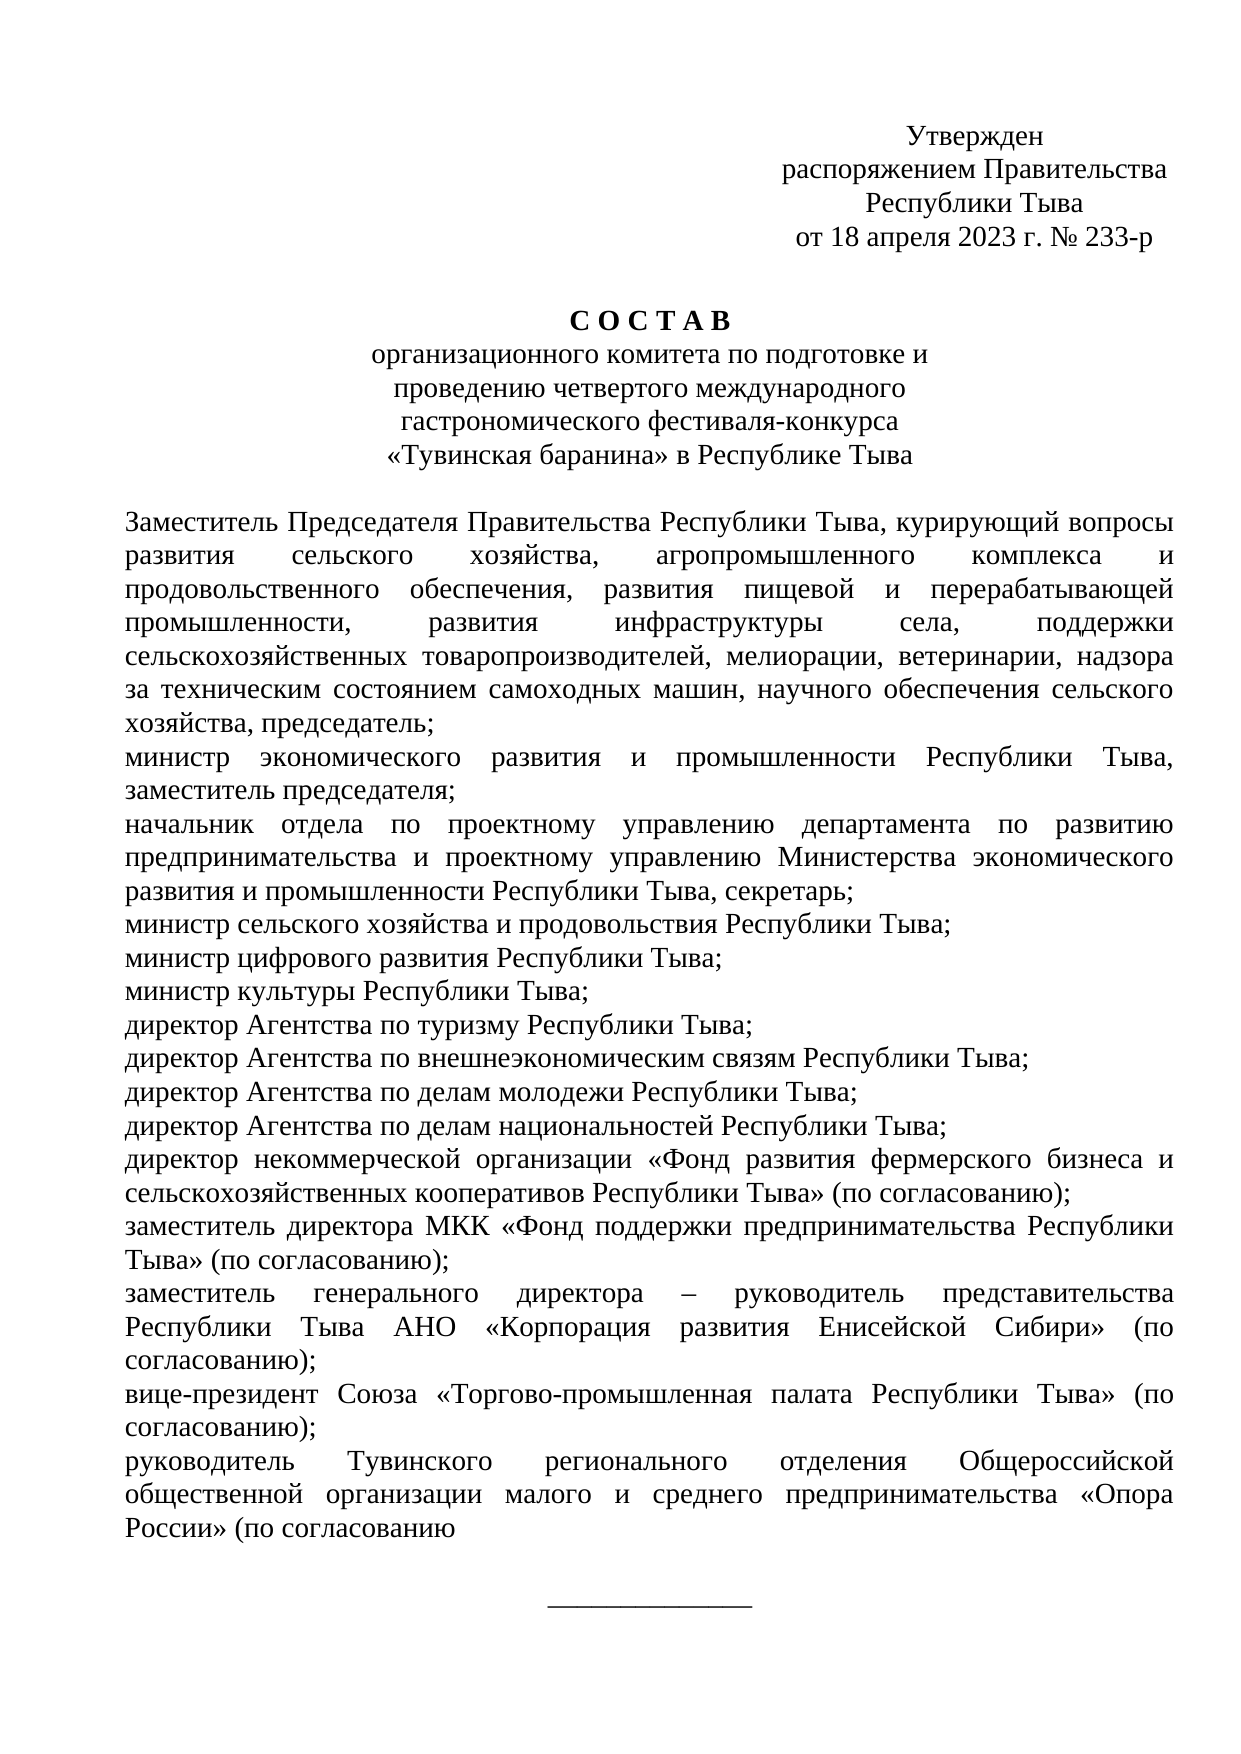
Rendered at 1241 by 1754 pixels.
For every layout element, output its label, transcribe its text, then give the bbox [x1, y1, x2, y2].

text «Тувинская баранина» в Республике Тыва [118, 437, 1181, 470]
table_cell директор Агентства по туризму Республики Тыва; [118, 1007, 1181, 1041]
table_header Заместитель Председателя Правительства Республики Тыва, курирующий вопросы развития сельского хозяйства, агропромышленного комплекса и продовольственного обеспечения, развития пищевой и перерабатывающей промышленности, развития инфраструктуры села, поддержки сельскохозяйственных товаропроизводителей, мелиорации, ветеринарии, надзора за техническим состоянием самоходных машин, научного обеспечения сельского хозяйства, председатель; [118, 504, 1181, 739]
text ______________ [118, 1577, 1181, 1611]
text Утвержден [768, 118, 1181, 152]
text распоряжением Правительства [768, 152, 1181, 185]
table_cell начальник отдела по проектному управлению департамента по развитию предпринимательства и проектному управлению Министерства экономического развития и промышленности Республики Тыва, секретарь; [118, 806, 1181, 906]
table_cell директор Агентства по делам национальностей Республики Тыва; [118, 1108, 1181, 1141]
text проведению четвертого международного [118, 370, 1181, 403]
table_cell министр экономического развития и промышленности Республики Тыва, заместитель председателя; [118, 739, 1181, 806]
table_cell заместитель генерального директора – руководитель представительства Республики Тыва АНО «Корпорация развития Енисейской Сибири» (по согласованию); [118, 1275, 1181, 1376]
text от 18 апреля 2023 г. № 233-р [635, 219, 1181, 252]
table_cell вице-президент Союза «Торгово-промышленная палата Республики Тыва» (по согласованию); [118, 1376, 1181, 1443]
table_cell директор Агентства по внешнеэкономическим связям Республики Тыва; [118, 1041, 1181, 1074]
text гастрономического фестиваля-конкурса [118, 403, 1181, 437]
text Республики Тыва [768, 185, 1181, 219]
table_cell министр цифрового развития Республики Тыва; [118, 940, 1181, 973]
table_cell руководитель Тувинского регионального отделения Общероссийской общественной организации малого и среднего предпринимательства «Опора России» (по согласованию [118, 1443, 1181, 1544]
table_cell министр сельского хозяйства и продовольствия Республики Тыва; [118, 906, 1181, 940]
table_cell директор Агентства по делам молодежи Республики Тыва; [118, 1074, 1181, 1108]
text С О С Т А В [118, 303, 1181, 336]
table_cell министр культуры Республики Тыва; [118, 974, 1181, 1007]
text организационного комитета по подготовке и [118, 336, 1181, 370]
table_cell директор некоммерческой организации «Фонд развития фермерского бизнеса и сельскохозяйственных кооперативов Республики Тыва» (по согласованию); [118, 1141, 1181, 1208]
table_cell заместитель директора МКК «Фонд поддержки предпринимательства Республики Тыва» (по согласованию); [118, 1208, 1181, 1275]
